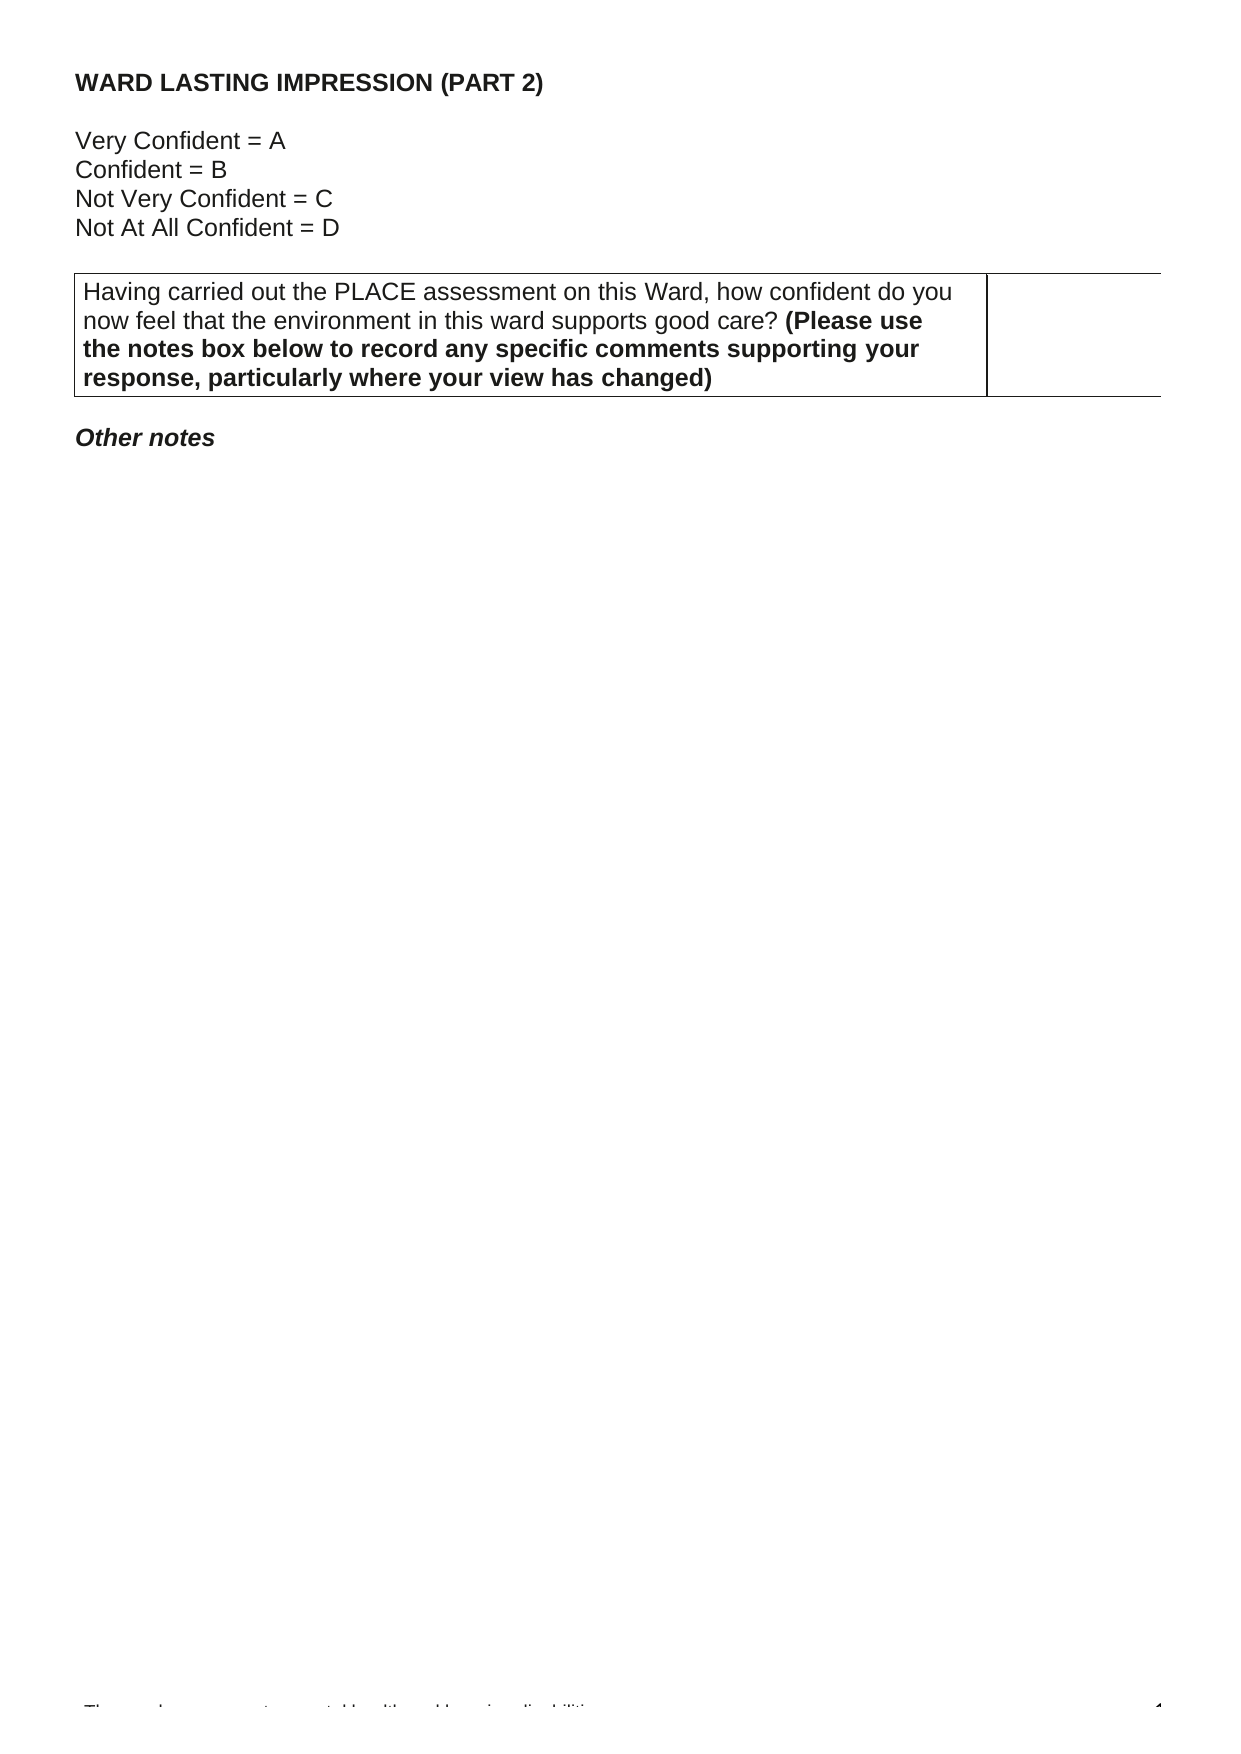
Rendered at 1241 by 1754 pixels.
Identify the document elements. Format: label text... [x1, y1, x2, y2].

text Very Confident = A Confident = B [75, 126, 319, 184]
subtitle Other notes [75, 423, 1163, 452]
table_header Having carried out the PLACE assessment on this Ward, how confident do you now feel that the environment in this ward supports good care? (Please use the notes box below to record any specific comments supporting your response, particularly where your view has changed) [75, 274, 986, 396]
text Not Very Confident = C Not At All Confident = D [75, 184, 368, 241]
subtitle WARD LASTING IMPRESSION (PART 2) [75, 68, 1163, 97]
table_header [987, 274, 1161, 396]
